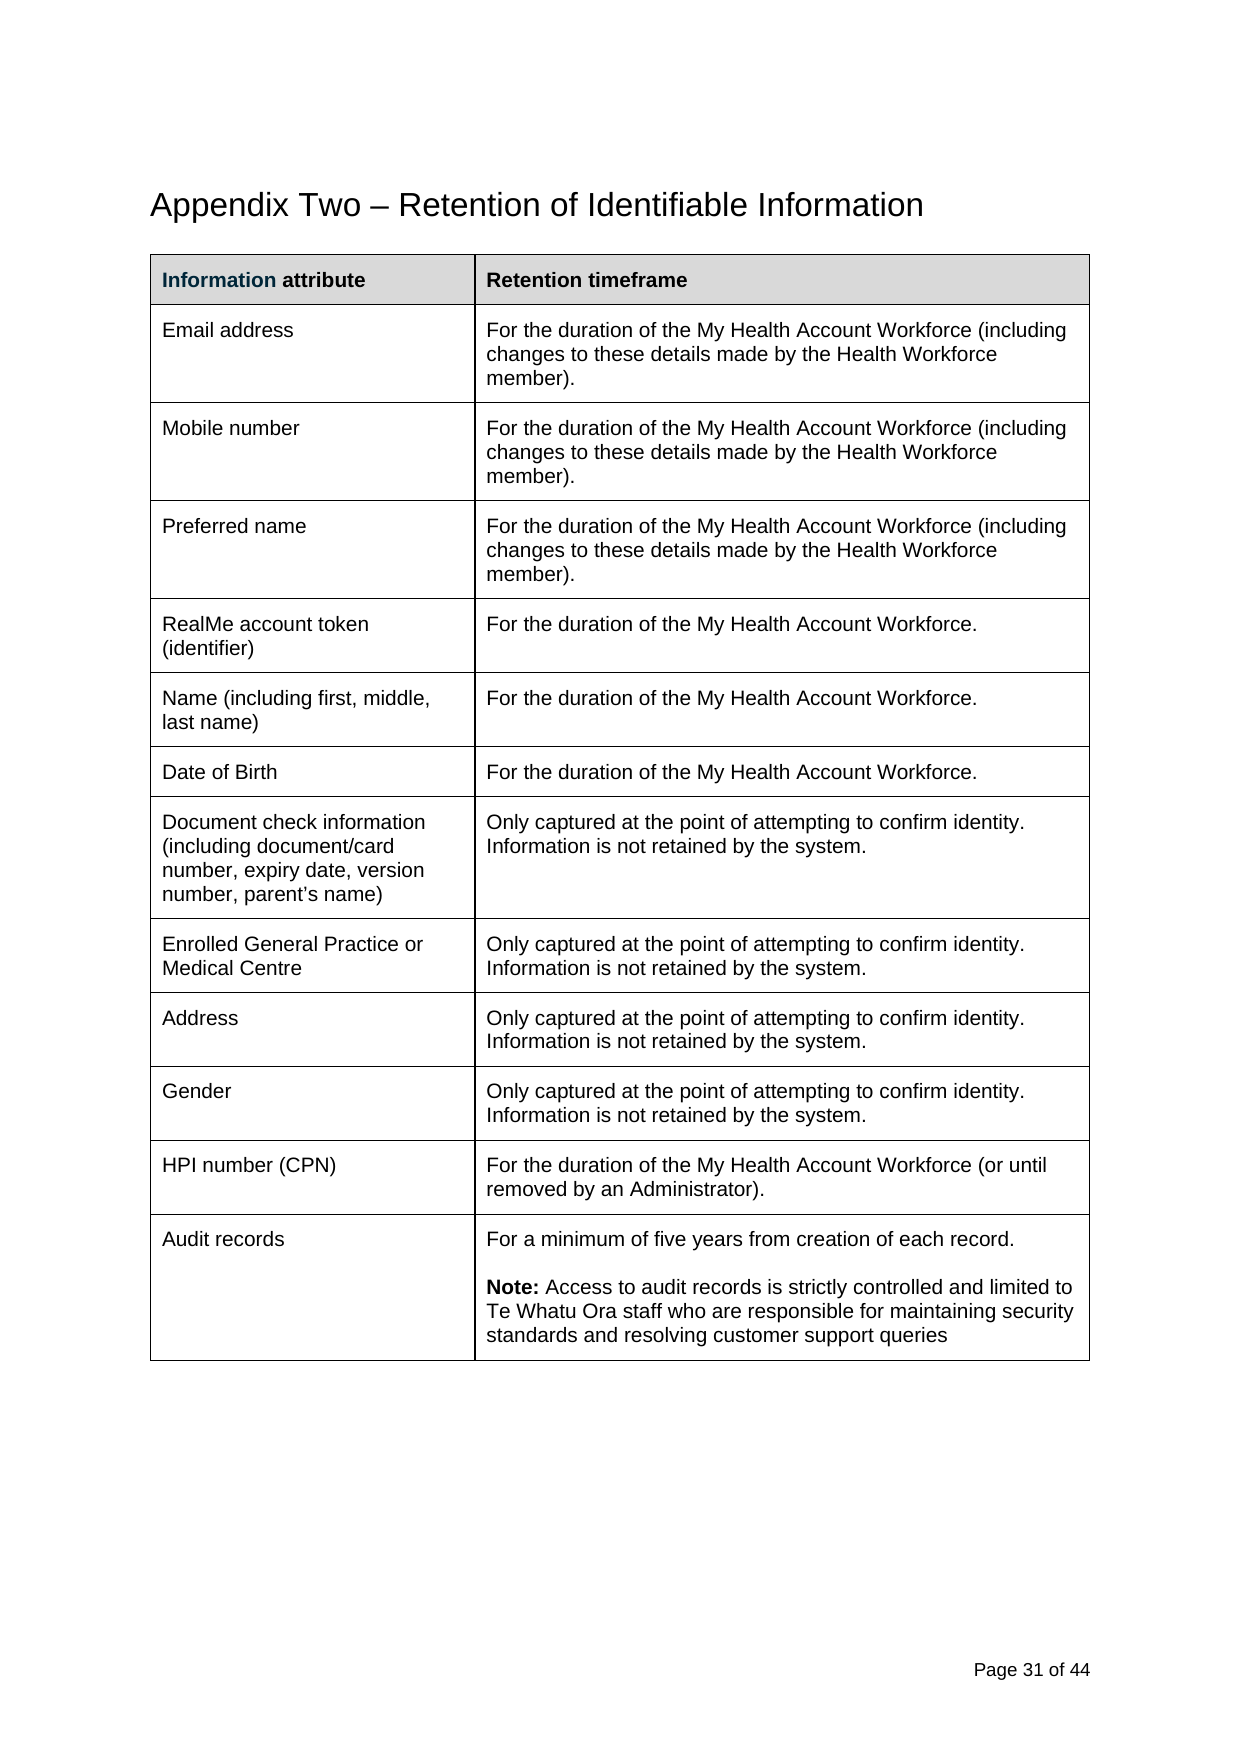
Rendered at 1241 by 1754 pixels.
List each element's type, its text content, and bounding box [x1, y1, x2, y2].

table_cell For the duration of the My Health Account Workforce. [476, 599, 1089, 672]
table_cell Email address [151, 305, 474, 402]
table_cell Only captured at the point of attempting to confirm identity. Information is not retained by the system. [476, 797, 1089, 918]
table_cell For the duration of the My Health Account Workforce (including changes to these details made by the Health Workforce member). [476, 305, 1089, 402]
table_cell RealMe account token (identifier) [151, 599, 474, 672]
table_cell Mobile number [151, 403, 474, 500]
table_cell For a minimum of five years from creation of each record. Note: Access to audit records is strictly controlled and limited to Te Whatu Ora staff who are responsible for maintaining security standards and resolving customer support queries [476, 1215, 1089, 1359]
table_cell For the duration of the My Health Account Workforce (including changes to these details made by the Health Workforce member). [476, 403, 1089, 500]
table_cell Gender [151, 1067, 474, 1140]
table_cell Date of Birth [151, 747, 474, 796]
table_cell For the duration of the My Health Account Workforce (or until removed by an Administrator). [476, 1141, 1089, 1214]
table_cell Enrolled General Practice or Medical Centre [151, 919, 474, 992]
table_cell HPI number (CPN) [151, 1141, 474, 1214]
table_cell For the duration of the My Health Account Workforce (including changes to these details made by the Health Workforce member). [476, 501, 1089, 598]
table_cell Only captured at the point of attempting to confirm identity. Information is not retained by the system. [476, 919, 1089, 992]
table_cell For the duration of the My Health Account Workforce. [476, 673, 1089, 746]
table_cell Name (including first, middle, last name) [151, 673, 474, 746]
subtitle Appendix Two – Retention of Identifiable Information [150, 185, 1090, 224]
table_cell Only captured at the point of attempting to confirm identity. Information is not retained by the system. [476, 1067, 1089, 1140]
table_cell Address [151, 993, 474, 1066]
table_header Information attribute [151, 255, 474, 304]
table_cell Preferred name [151, 501, 474, 598]
table_cell Only captured at the point of attempting to confirm identity. Information is not retained by the system. [476, 993, 1089, 1066]
table_cell Document check information (including document/card number, expiry date, version number, parent’s name) [151, 797, 474, 918]
table_header Retention timeframe [476, 255, 1089, 304]
table_cell For the duration of the My Health Account Workforce. [476, 747, 1089, 796]
table_cell Audit records [151, 1215, 474, 1359]
